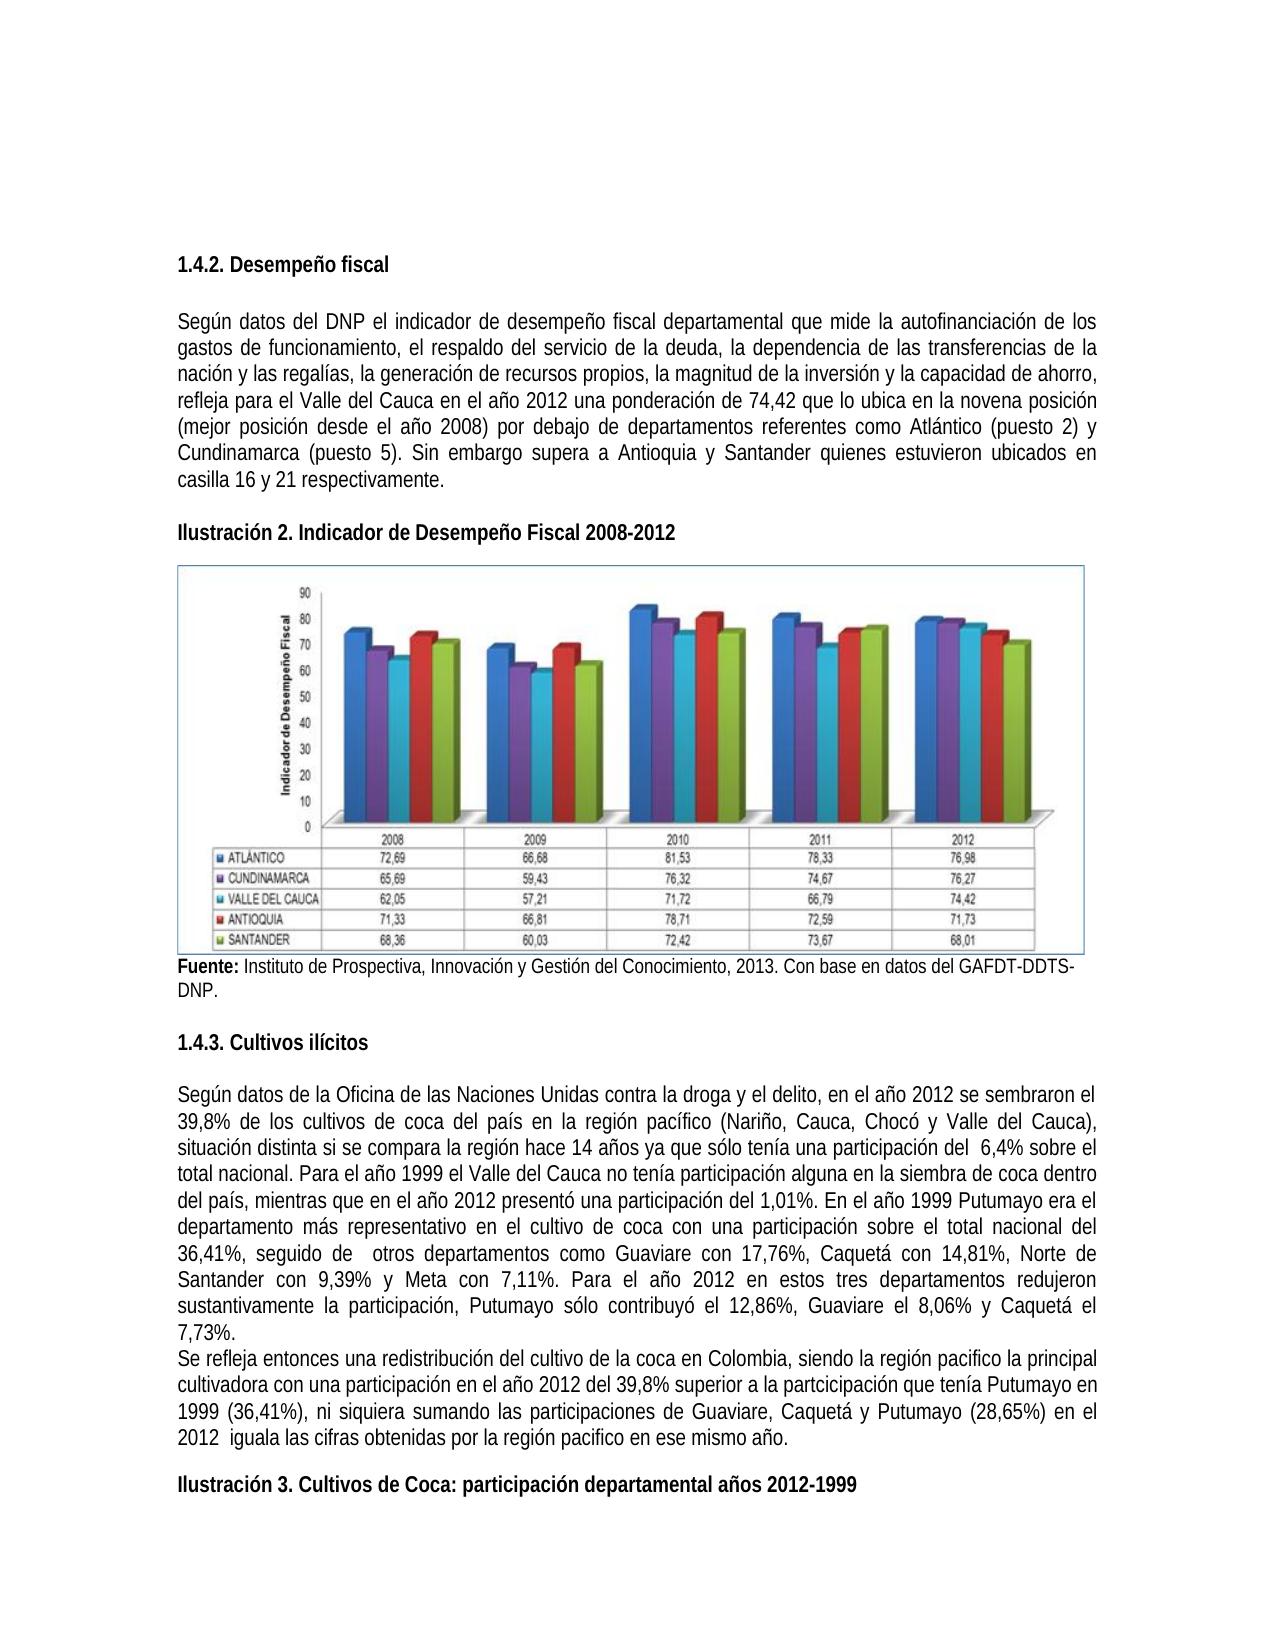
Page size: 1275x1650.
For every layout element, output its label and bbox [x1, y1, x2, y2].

picture [177, 565, 1085, 955]
